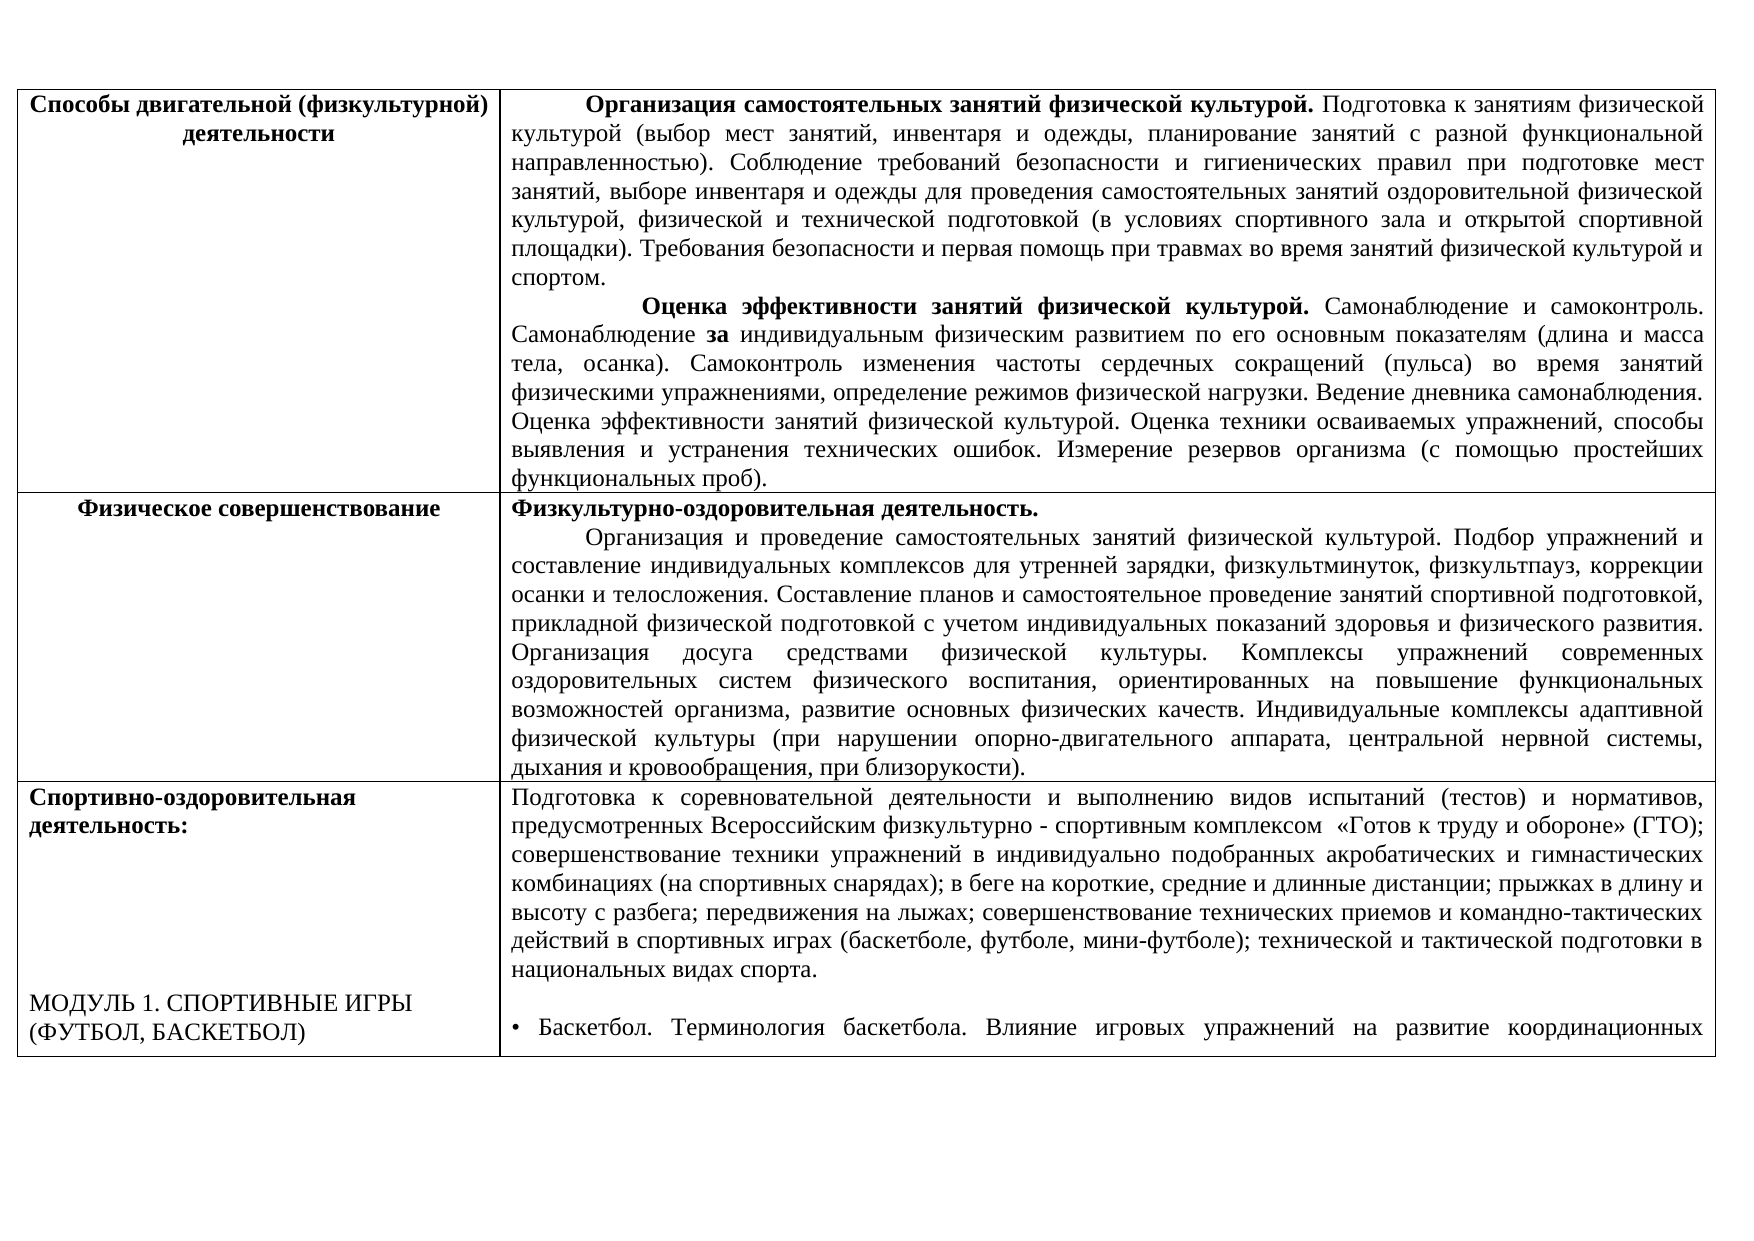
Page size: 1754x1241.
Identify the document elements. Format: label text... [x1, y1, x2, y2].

table_cell Способы двигательной (физкультурной) деятельности [18, 90, 499, 492]
table_cell Физкультурно-оздоровительная деятельность. Организация и проведение самостоятельных занятий физической культурой. Подбор упражнений и составление индивидуальных комплексов для утренней зарядки, физкультминуток, физкультпауз, коррекции осанки и телосложения. Составление планов и самостоятельное проведение занятий спортивной подготовкой, прикладной физической подготовкой с учетом индивидуальных показаний здоровья и физического развития. Организация досуга средствами физической культуры. Комплексы упражнений современных оздоровительных систем физического воспитания, ориентированных на повышение функциональных возможностей организма, развитие основных физических качеств. Индивидуальные комплексы адаптивной физической культуры (при нарушении опорно-двигательного аппарата, центральной нервной системы, дыхания и кровообращения, при близорукости). [501, 493, 1715, 781]
table_cell Организация самостоятельных занятий физической культурой. Подготовка к занятиям физической культурой (выбор мест занятий, инвентаря и одежды, планирование занятий с разной функциональной направленностью). Соблюдение требований безопасности и гигиенических правил при подготовке мест занятий, выборе инвентаря и одежды для проведения самостоятельных занятий оздоровительной физической культурой, физической и технической подготовкой (в условиях спортивного зала и открытой спортивной площадки). Требования безопасности и первая помощь при травмах во время занятий физической культурой и спортом. Оценка эффективности занятий физической культурой. Самонаблюдение и самоконтроль. Самонаблюдение за индивидуальным физическим развитием по его основным показателям (длина и масса тела, осанка). Самоконтроль изменения частоты сердечных сокращений (пульса) во время занятий физическими упражнениями, определение режимов физической нагрузки. Ведение дневника самонаблюдения. Оценка эффективности занятий физической культурой. Оценка техники осваиваемых упражнений, способы выявления и устранения технических ошибок. Измерение резервов организма (с помощью простейших функциональных проб). [501, 90, 1715, 492]
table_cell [18, 782, 499, 1056]
table_cell Физическое совершенствование [18, 493, 499, 781]
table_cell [501, 782, 1715, 1056]
